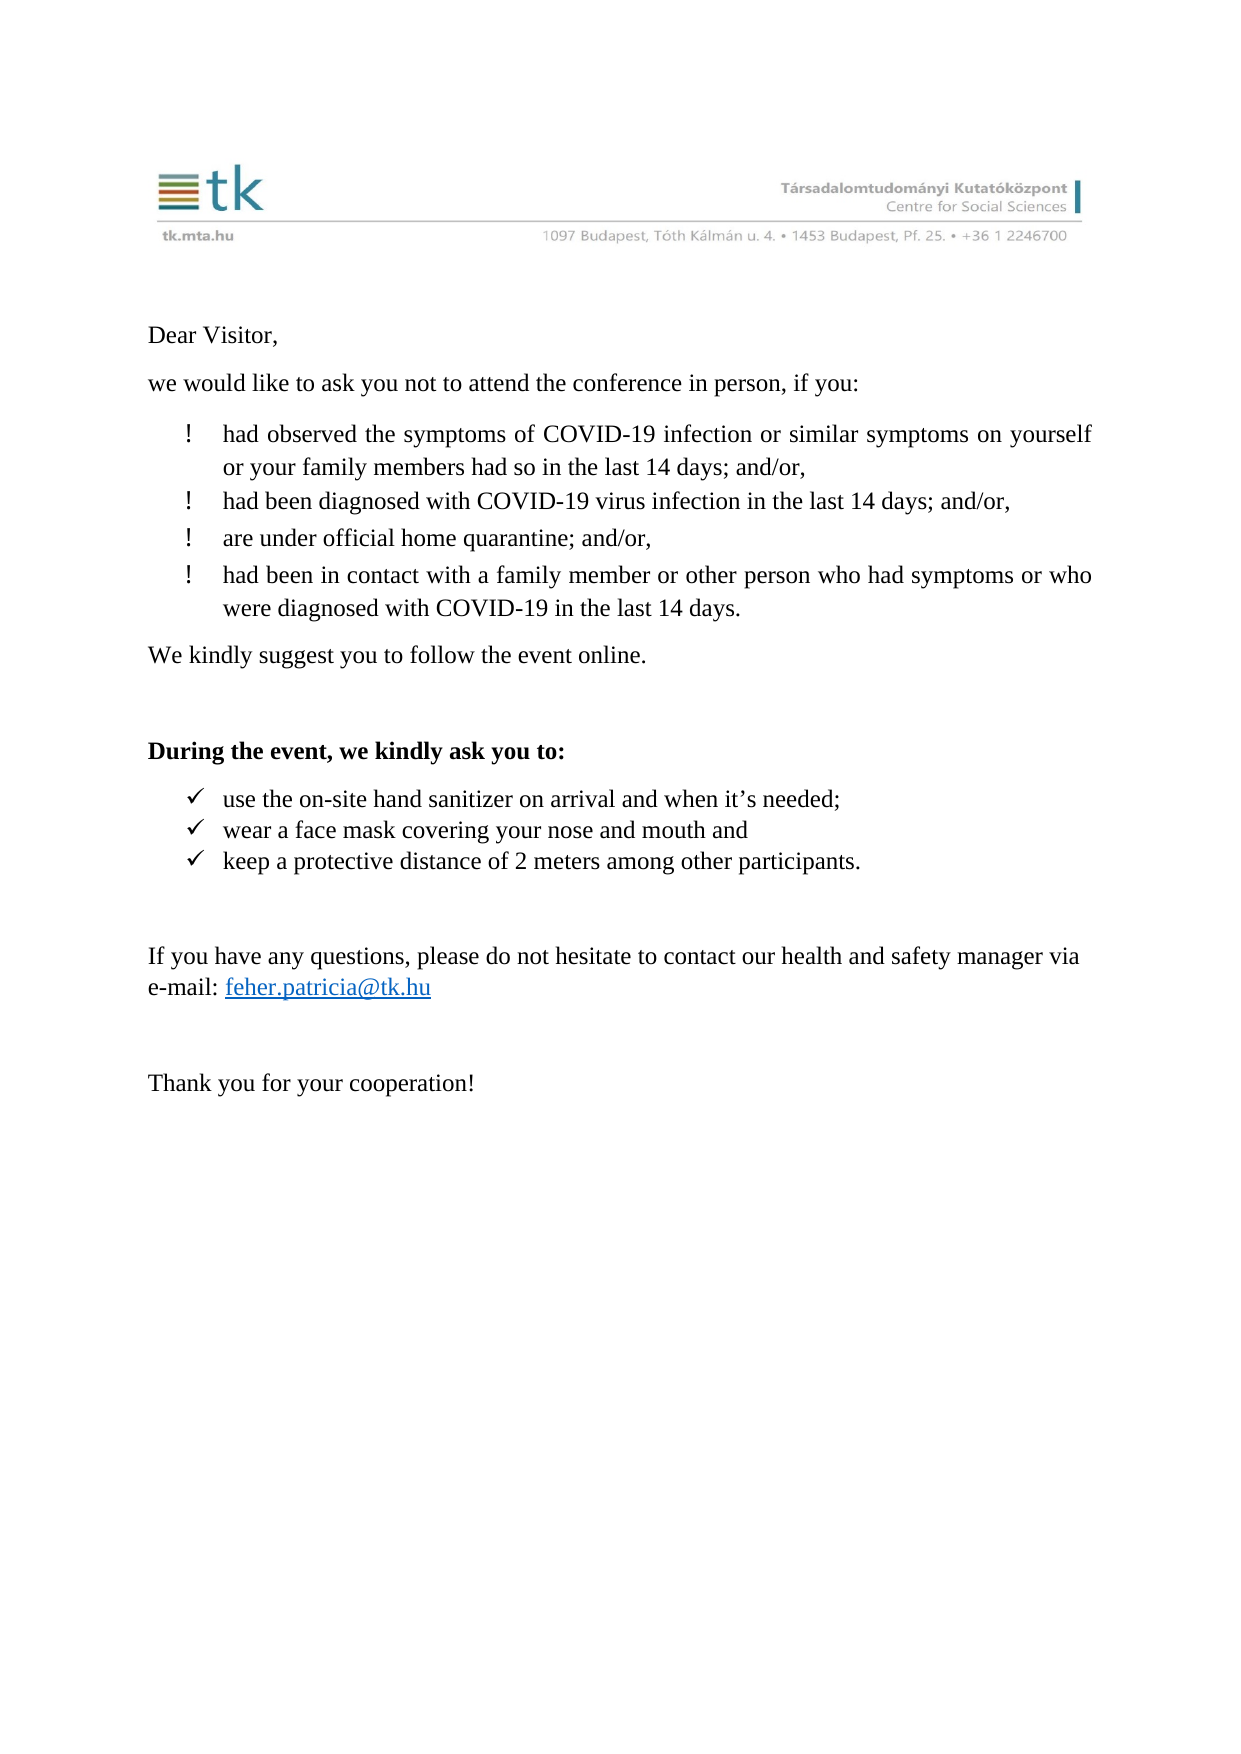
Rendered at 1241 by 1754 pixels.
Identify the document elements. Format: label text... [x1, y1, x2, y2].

picture [147, 147, 1093, 254]
list wear a face mask covering your nose and mouth and [185, 815, 1093, 843]
list are under official home quarantine; and/or, [185, 520, 1093, 554]
text We kindly suggest you to follow the event online. [148, 641, 1093, 669]
text If you have any questions, please do not hesitate to contact our health and safety manager via e-mail: feher.patricia@tk.hu [148, 941, 1093, 1001]
list had been in contact with a family member or other person who had symptoms or who were diagnosed with COVID-19 in the last 14 days. [185, 556, 1093, 622]
text During the event, we kindly ask you to: [148, 736, 1093, 765]
list keep a protective distance of 2 meters among other participants. [185, 846, 1093, 874]
text Thank you for your cooperation! [148, 1068, 1093, 1096]
list had observed the symptoms of COVID-19 infection or similar symptoms on yourself or your family members had so in the last 14 days; and/or, [185, 416, 1093, 481]
list use the on-site hand sanitizer on arrival and when it’s needed; [185, 784, 1093, 812]
text we would like to ask you not to attend the conference in person, if you: [148, 368, 1093, 397]
text Dear Visitor, [148, 320, 1093, 349]
list had been diagnosed with COVID-19 virus infection in the last 14 days; and/or, [185, 483, 1093, 517]
